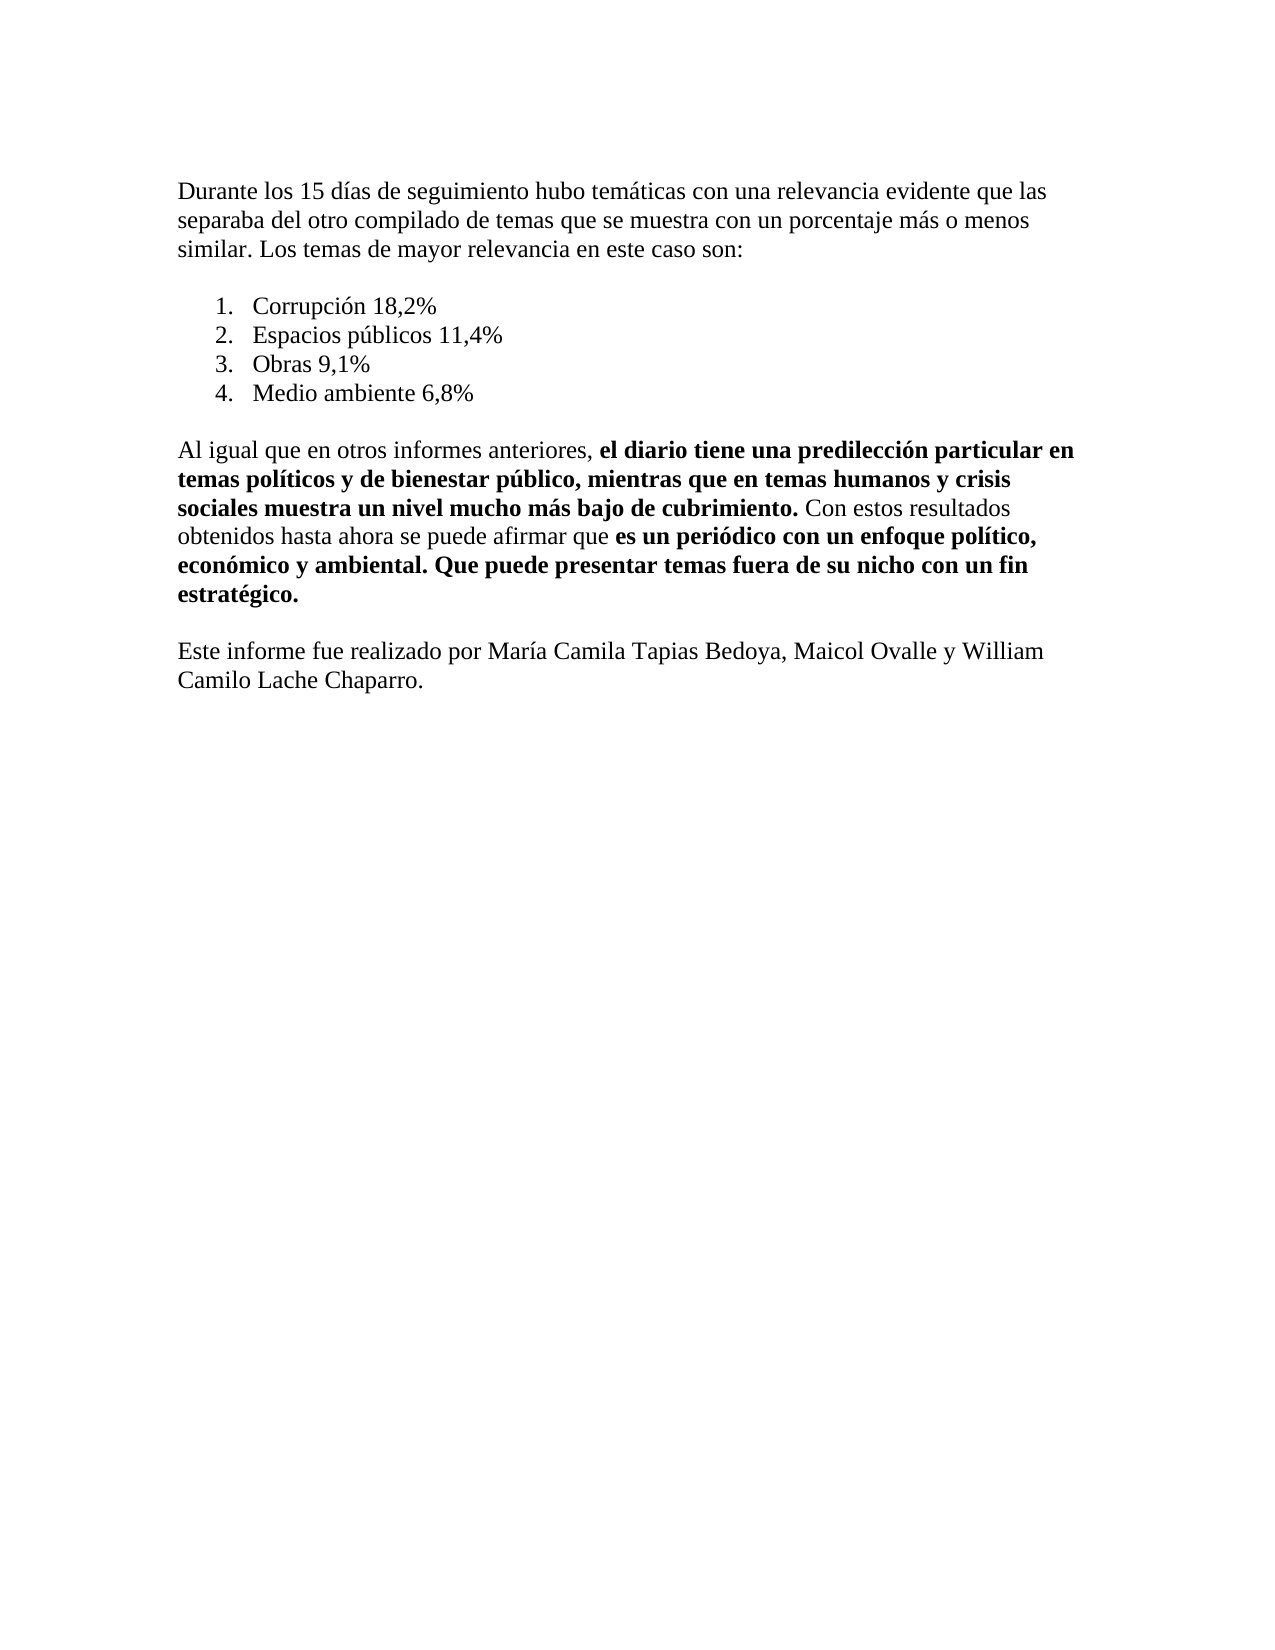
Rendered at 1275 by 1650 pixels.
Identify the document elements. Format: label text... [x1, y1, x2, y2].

list Corrupción 18,2% [215, 291, 1098, 320]
text Durante los 15 días de seguimiento hubo temáticas con una relevancia evidente que las separaba del otro compilado de temas que se muestra con un porcentaje más o menos similar. Los temas de mayor relevancia en este caso son: [177, 176, 1098, 263]
text Al igual que en otros informes anteriores, el diario tiene una predilección particular en temas políticos y de bienestar público, mientras que en temas humanos y crisis sociales muestra un nivel mucho más bajo de cubrimiento. Con estos resultados obtenidos hasta ahora se puede afirmar que es un periódico con un enfoque político, económico y ambiental. Que puede presentar temas fuera de su nicho con un fin estratégico. [177, 435, 1098, 608]
list Espacios públicos 11,4% [215, 320, 1098, 349]
list Obras 9,1% [215, 349, 1098, 378]
text Este informe fue realizado por María Camila Tapias Bedoya, Maicol Ovalle y William Camilo Lache Chaparro. [177, 636, 1098, 694]
list Medio ambiente 6,8% [215, 378, 1098, 406]
